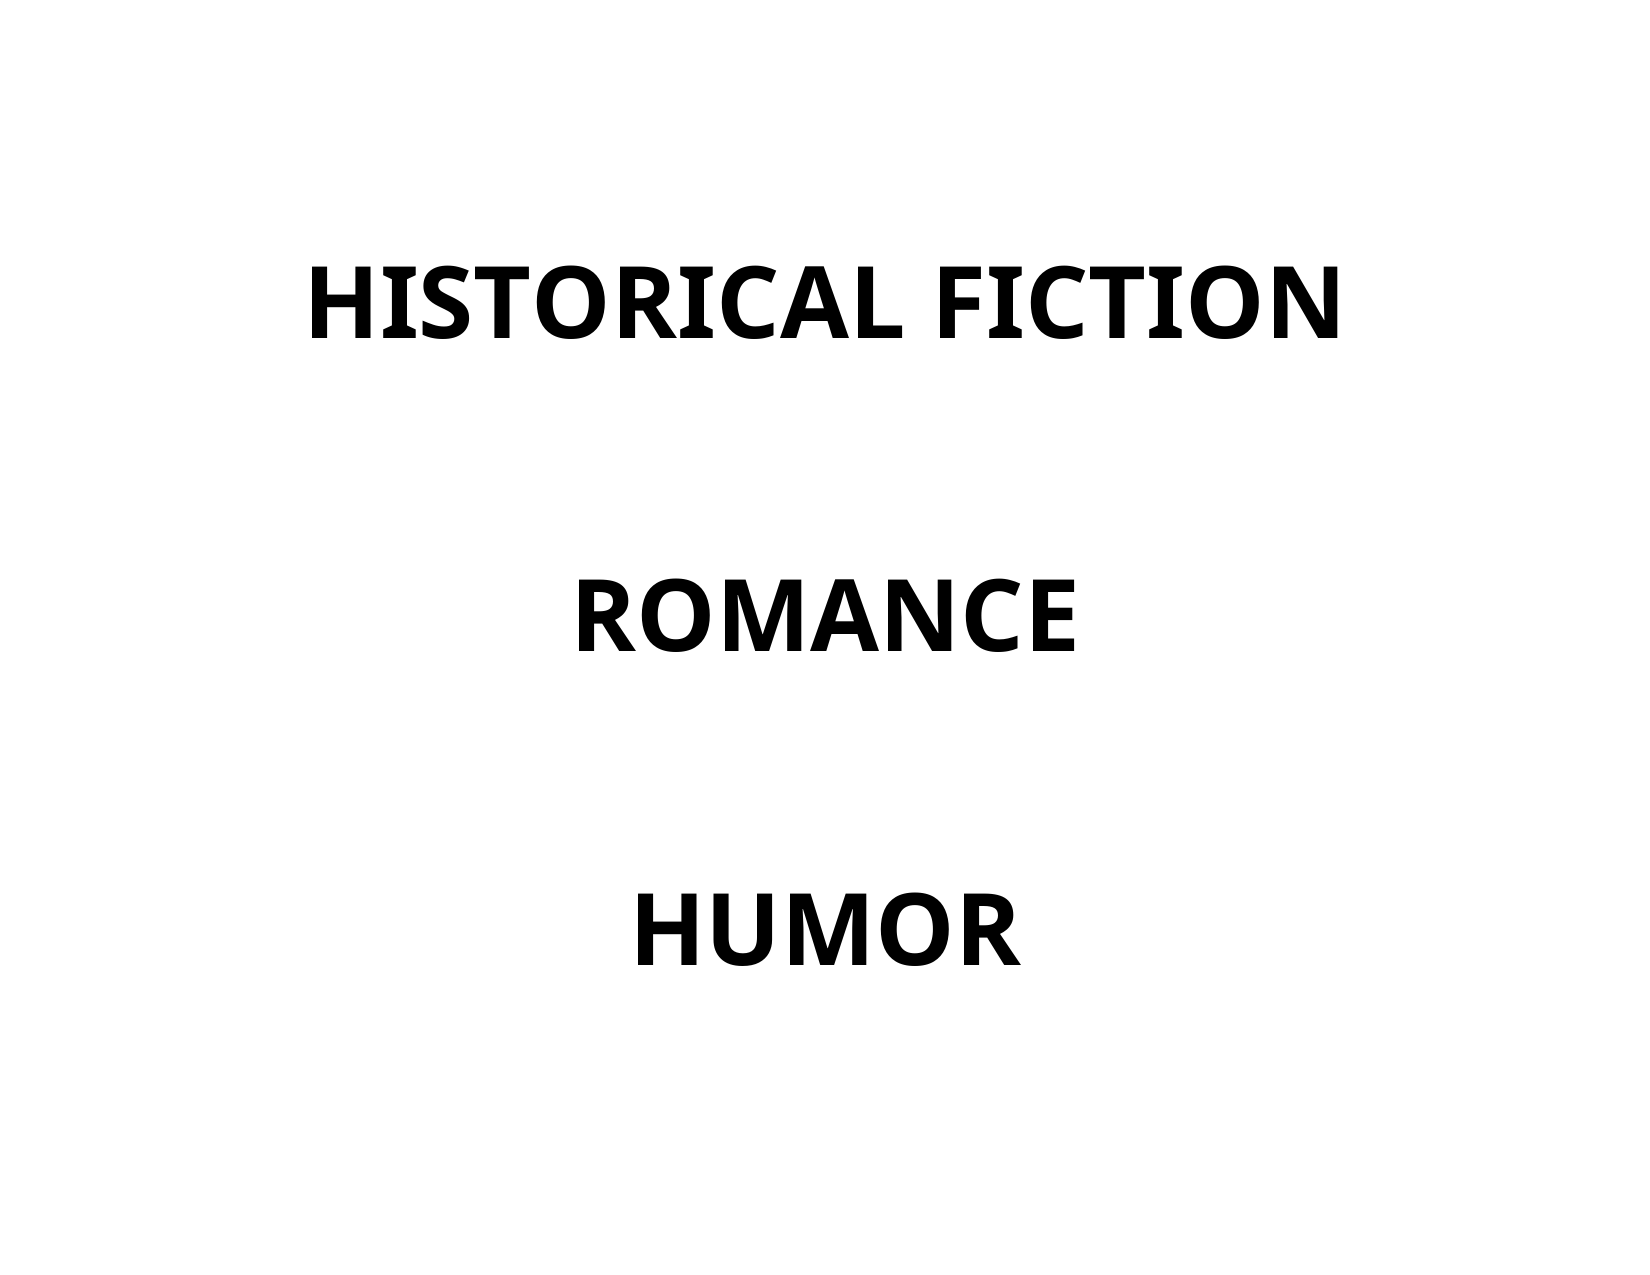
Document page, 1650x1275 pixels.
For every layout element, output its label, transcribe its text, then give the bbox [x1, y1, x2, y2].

text HUMOR [75, 858, 1575, 994]
text HISTORICAL FICTION [75, 232, 1575, 368]
text ROMANCE [75, 545, 1575, 681]
